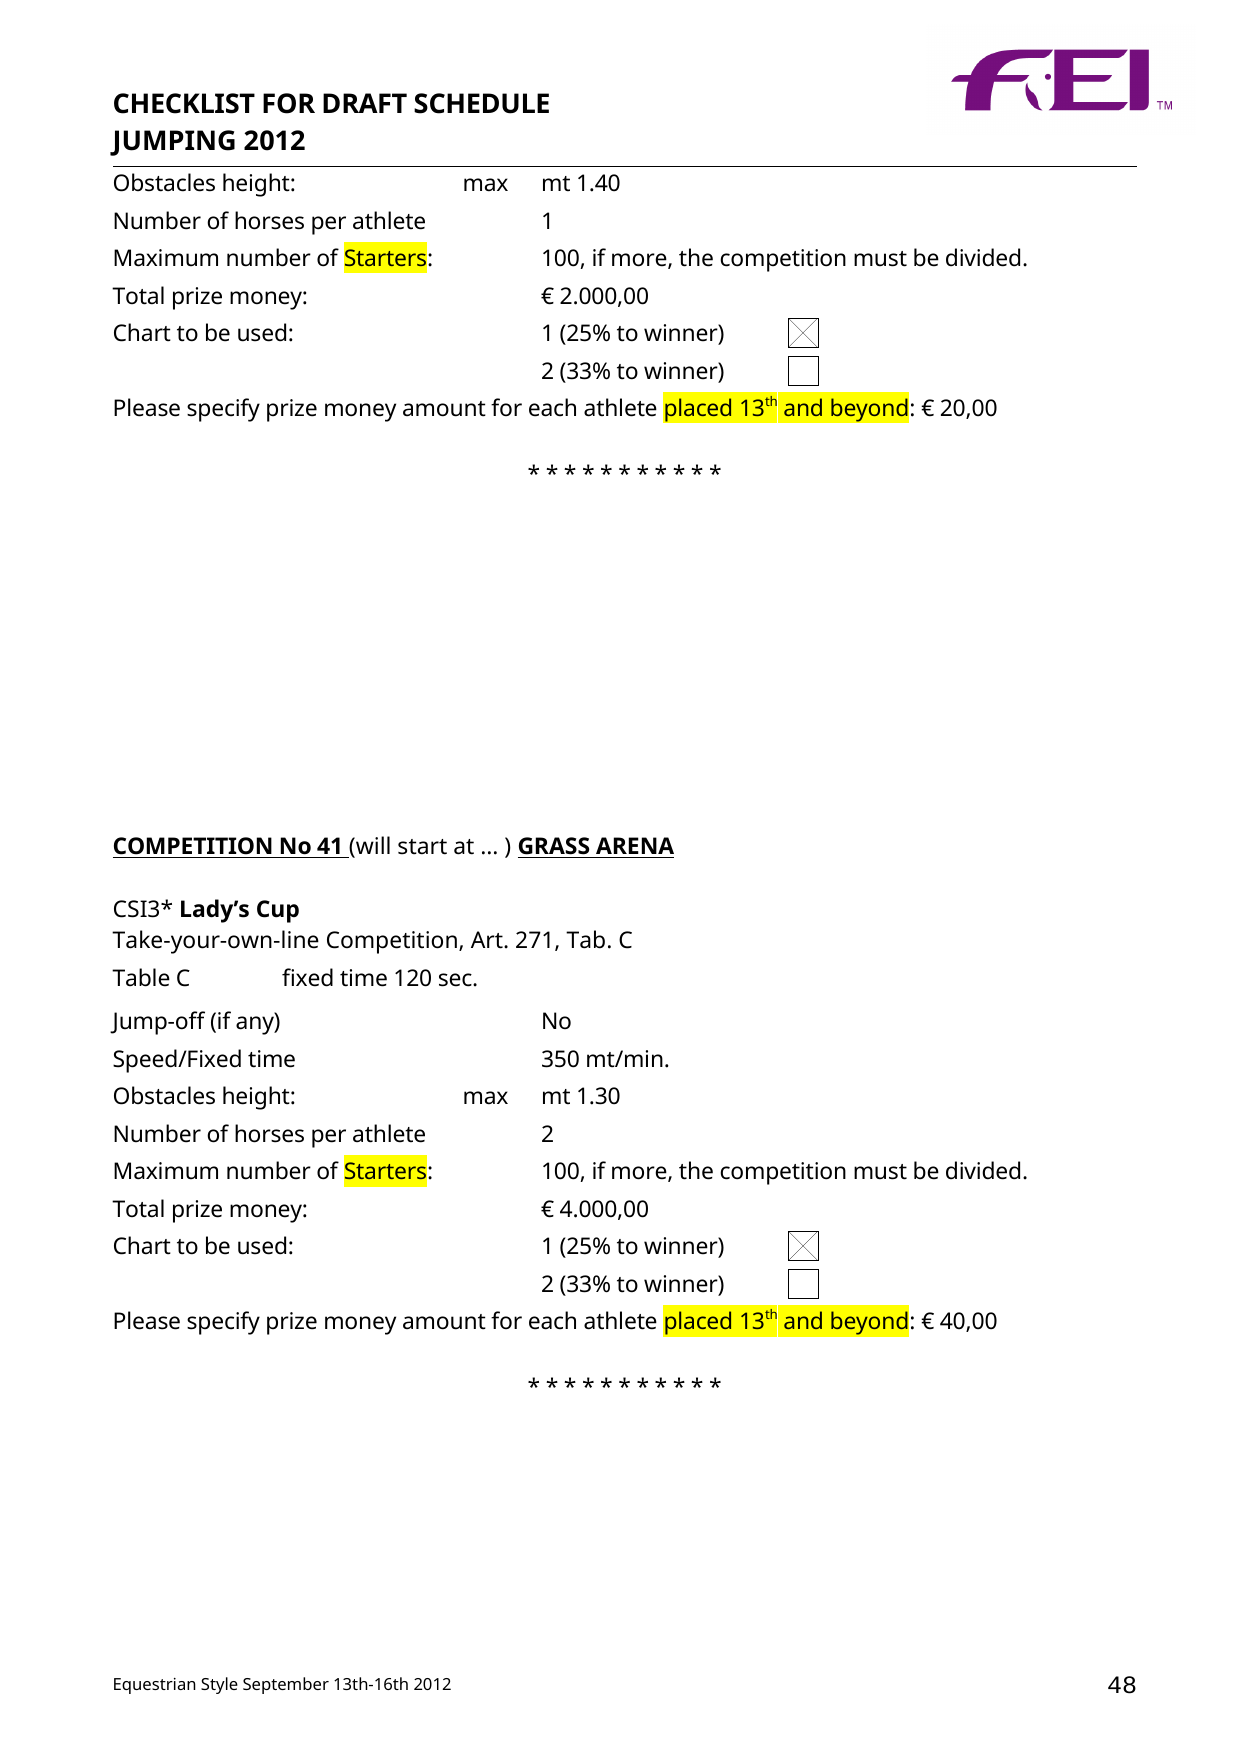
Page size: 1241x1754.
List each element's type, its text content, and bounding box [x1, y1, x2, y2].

text Number of horses per athlete 1 [112, 205, 1137, 236]
text Jump-off (if any) No [112, 1005, 1137, 1037]
text Total prize money: € 4.000,00 [112, 1193, 1137, 1224]
text Please specify prize money amount for each athlete placed 13th and beyond: € 40,00 [909, 1305, 1137, 1337]
text Total prize money: € 2.000,00 [112, 280, 1137, 311]
text Please specify prize money amount for each athlete placed 13th and beyond: € 20,00 [112, 392, 663, 423]
text Maximum number of Starters: 100, if more, the competition must be divided. [427, 242, 1137, 273]
text CSI3* Lady’s Cup [112, 893, 1137, 924]
text Please specify prize money amount for each athlete placed 13th and beyond: € 40,00 [112, 1305, 663, 1337]
text * * * * * * * * * * * [112, 1371, 1137, 1402]
text Obstacles height: max mt 1.30 [112, 1080, 1137, 1112]
text Maximum number of Starters: 100, if more, the competition must be divided. [112, 242, 344, 273]
text Speed/Fixed time 350 mt/min. [112, 1043, 1137, 1074]
text 2 (33% to winner) [112, 1268, 1137, 1299]
text COMPETITION No 41 (will start at … ) GRASS ARENA [112, 830, 1137, 862]
text Chart to be used: 1 (25% to winner) [112, 1230, 1137, 1262]
text Take-your-own-line Competition, Art. 271, Tab. C [112, 924, 1137, 955]
text Please specify prize money amount for each athlete placed 13th and beyond: € 20,00 [909, 392, 1137, 423]
picture [926, 24, 1197, 135]
text Maximum number of Starters: 100, if more, the competition must be divided. [112, 1155, 344, 1187]
text Maximum number of Starters: 100, if more, the competition must be divided. [427, 1155, 1137, 1187]
text * * * * * * * * * * * [112, 458, 1137, 489]
text Obstacles height: max mt 1.40 [112, 167, 1137, 198]
text Chart to be used: 1 (25% to winner) [112, 317, 1137, 348]
text Table C fixed time 120 sec. [112, 962, 1137, 993]
text Number of horses per athlete 2 [112, 1118, 1137, 1149]
text 2 (33% to winner) [112, 355, 1137, 386]
